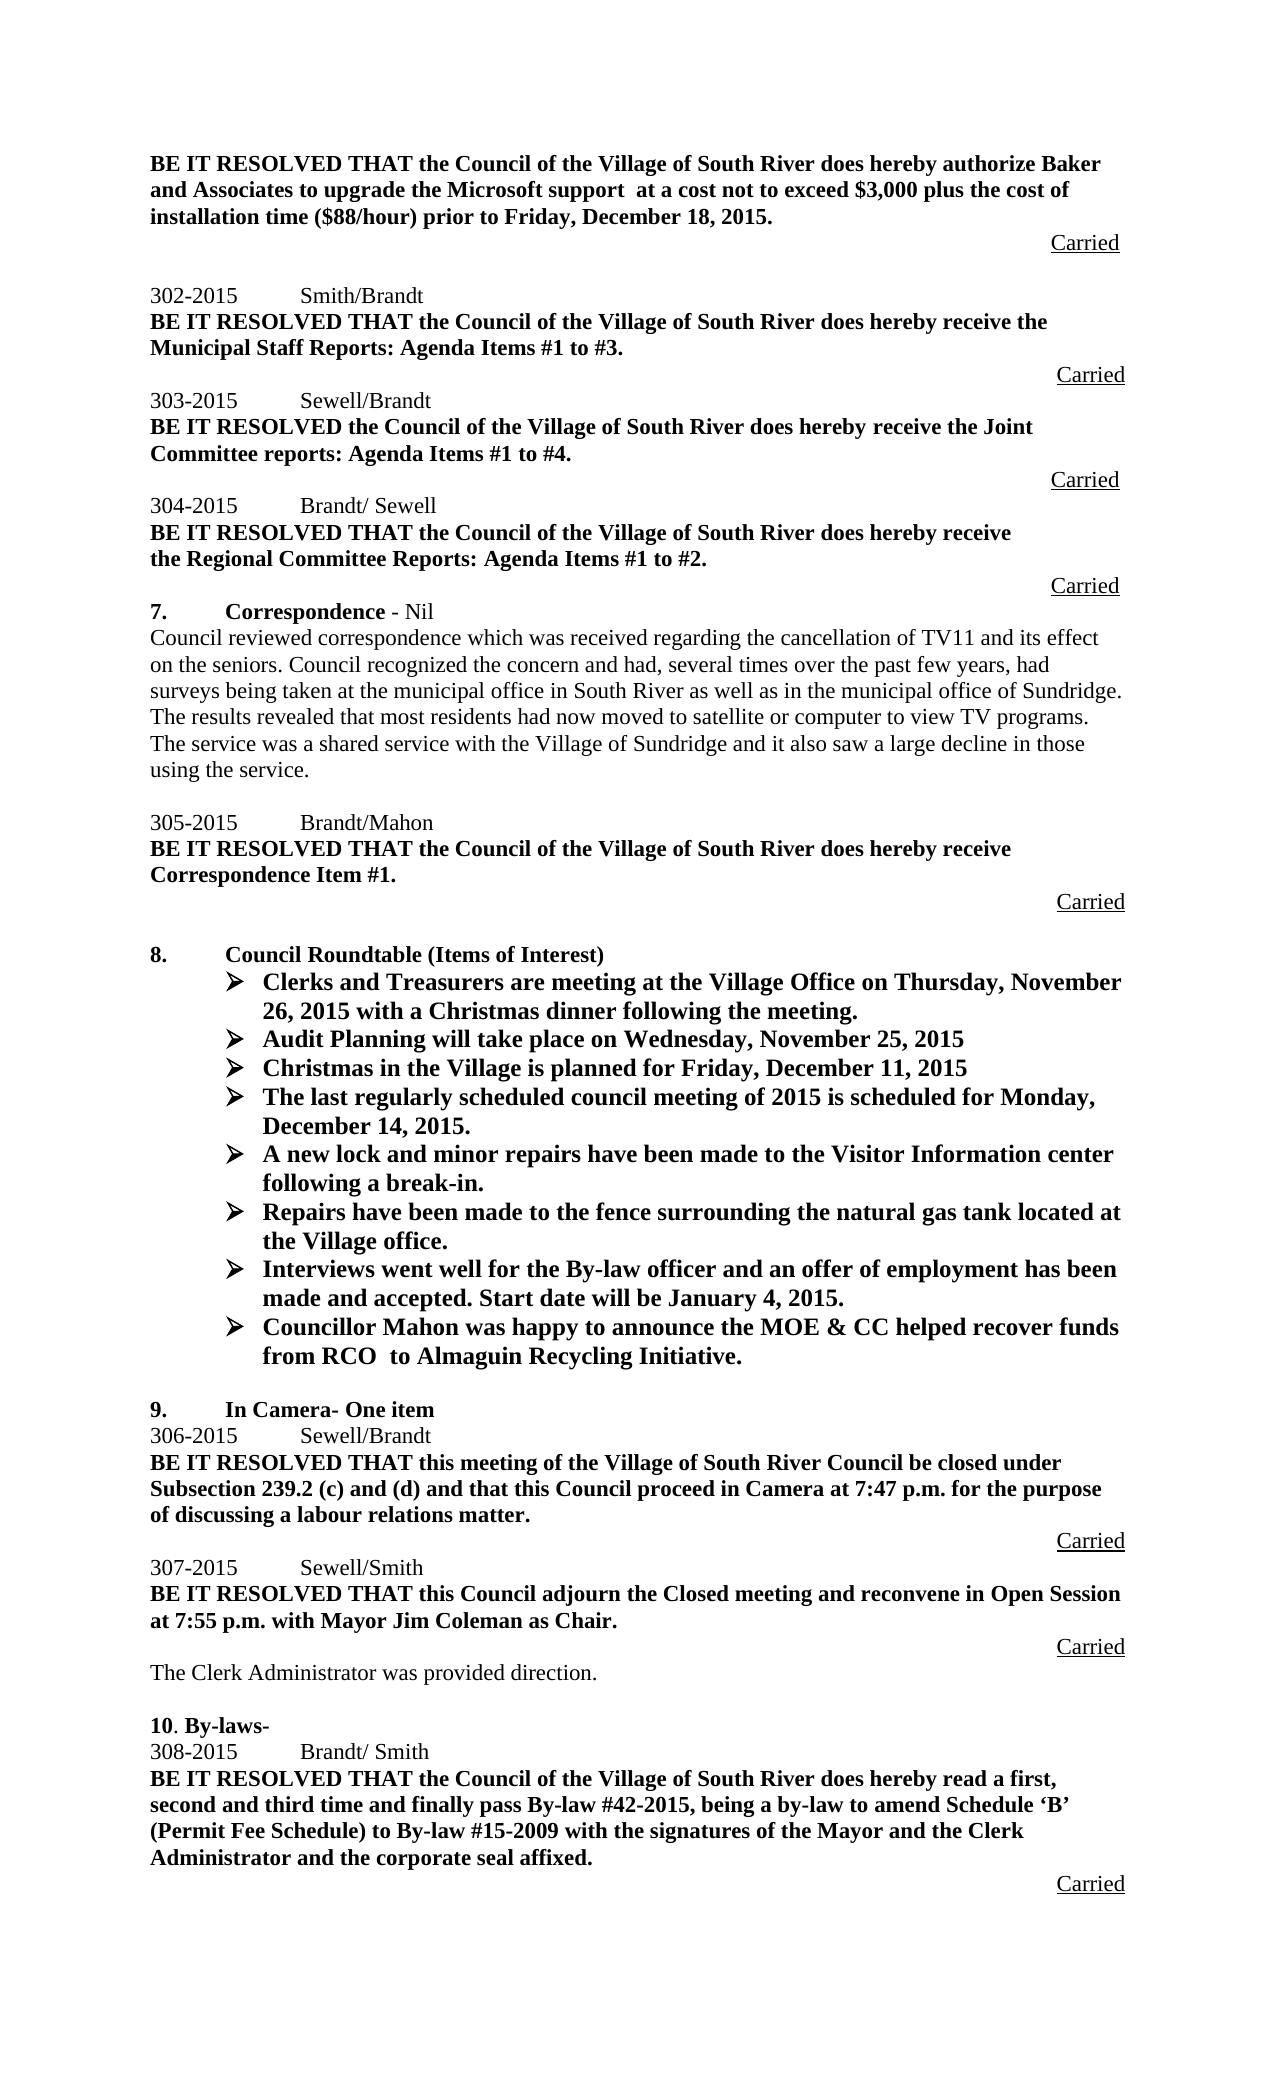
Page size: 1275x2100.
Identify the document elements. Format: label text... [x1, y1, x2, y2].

text 307-2015 Sewell/Smith [150, 1554, 1125, 1580]
text BE IT RESOLVED the Council of the Village of South River does hereby receive the Joint Committee reports: Agenda Items #1 to #4. [150, 413, 1125, 466]
text Carried [150, 1633, 1125, 1659]
text 302-2015 Smith/Brandt [150, 282, 1125, 308]
text Carried [150, 361, 1125, 387]
text BE IT RESOLVED THAT this Council adjourn the Closed meeting and reconvene in Open Session at 7:55 p.m. with Mayor Jim Coleman as Chair. [150, 1580, 1125, 1633]
list Clerks and Treasurers are meeting at the Village Office on Thursday, November 26, 2015 with a Christmas dinner following the meeting. [225, 967, 1125, 1024]
list Interviews went well for the By-law officer and an offer of employment has been made and accepted. Start date will be January 4, 2015. [225, 1254, 1125, 1312]
text 8. Council Roundtable (Items of Interest) [150, 941, 1125, 967]
text The Clerk Administrator was provided direction. [150, 1659, 1125, 1686]
text 7. Correspondence - Nil [150, 598, 1125, 624]
list Audit Planning will take place on Wednesday, November 25, 2015 [225, 1024, 1125, 1053]
text Council reviewed correspondence which was received regarding the cancellation of TV11 and its effect on the seniors. Council recognized the concern and had, several times over the past few years, had surveys being taken at the municipal office in South River as well as in the municipal office of Sundridge. The results revealed that most residents had now moved to satellite or computer to view TV programs. The service was a shared service with the Village of Sundridge and it also saw a large decline in those using the service. [150, 624, 1125, 782]
text 305-2015 Brandt/Mahon [150, 809, 1125, 835]
list The last regularly scheduled council meeting of 2015 is scheduled for Monday, December 14, 2015. [225, 1082, 1125, 1139]
text 306-2015 Sewell/Brandt [150, 1422, 1125, 1448]
text BE IT RESOLVED THAT the Council of the Village of South River does hereby read a first, second and third time and finally pass By-law #42-2015, being a by-law to amend Schedule ‘B’ (Permit Fee Schedule) to By-law #15-2009 with the signatures of the Mayor and the Clerk Administrator and the corporate seal affixed. [150, 1765, 1125, 1870]
text 304-2015 Brandt/ Sewell [150, 493, 1125, 519]
text Carried [180, 229, 1125, 255]
text BE IT RESOLVED THAT this meeting of the Village of South River Council be closed under Subsection 239.2 (c) and (d) and that this Council proceed in Camera at 7:47 p.m. for the purpose of discussing a labour relations matter. [150, 1448, 1125, 1528]
text Carried [150, 1528, 1125, 1554]
text BE IT RESOLVED THAT the Council of the Village of South River does hereby receive Correspondence Item #1. [150, 835, 1125, 888]
list Christmas in the Village is planned for Friday, December 11, 2015 [225, 1053, 1125, 1082]
list Repairs have been made to the fence surrounding the natural gas tank located at the Village office. [225, 1197, 1125, 1254]
text Carried [180, 572, 1125, 598]
list Councillor Mahon was happy to announce the MOE & CC helped recover funds from RCO to Almaguin Recycling Initiative. [225, 1312, 1125, 1369]
text Carried [150, 1870, 1125, 1897]
text Carried [150, 888, 1125, 914]
text BE IT RESOLVED THAT the Council of the Village of South River does hereby receive the Regional Committee Reports: Agenda Items #1 to #2. [150, 519, 1125, 572]
text BE IT RESOLVED THAT the Council of the Village of South River does hereby receive the Municipal Staff Reports: Agenda Items #1 to #3. [150, 308, 1125, 361]
text 308-2015 Brandt/ Smith [150, 1738, 1125, 1765]
list A new lock and minor repairs have been made to the Visitor Information center following a break-in. [225, 1139, 1125, 1197]
text 303-2015 Sewell/Brandt [150, 387, 1125, 413]
text Carried [180, 466, 1125, 493]
text BE IT RESOLVED THAT the Council of the Village of South River does hereby authorize Baker and Associates to upgrade the Microsoft support at a cost not to exceed $3,000 plus the cost of installation time ($88/hour) prior to Friday, December 18, 2015. [150, 150, 1125, 229]
text 10. By-laws- [150, 1712, 1125, 1738]
text 9. In Camera- One item [150, 1396, 1125, 1422]
